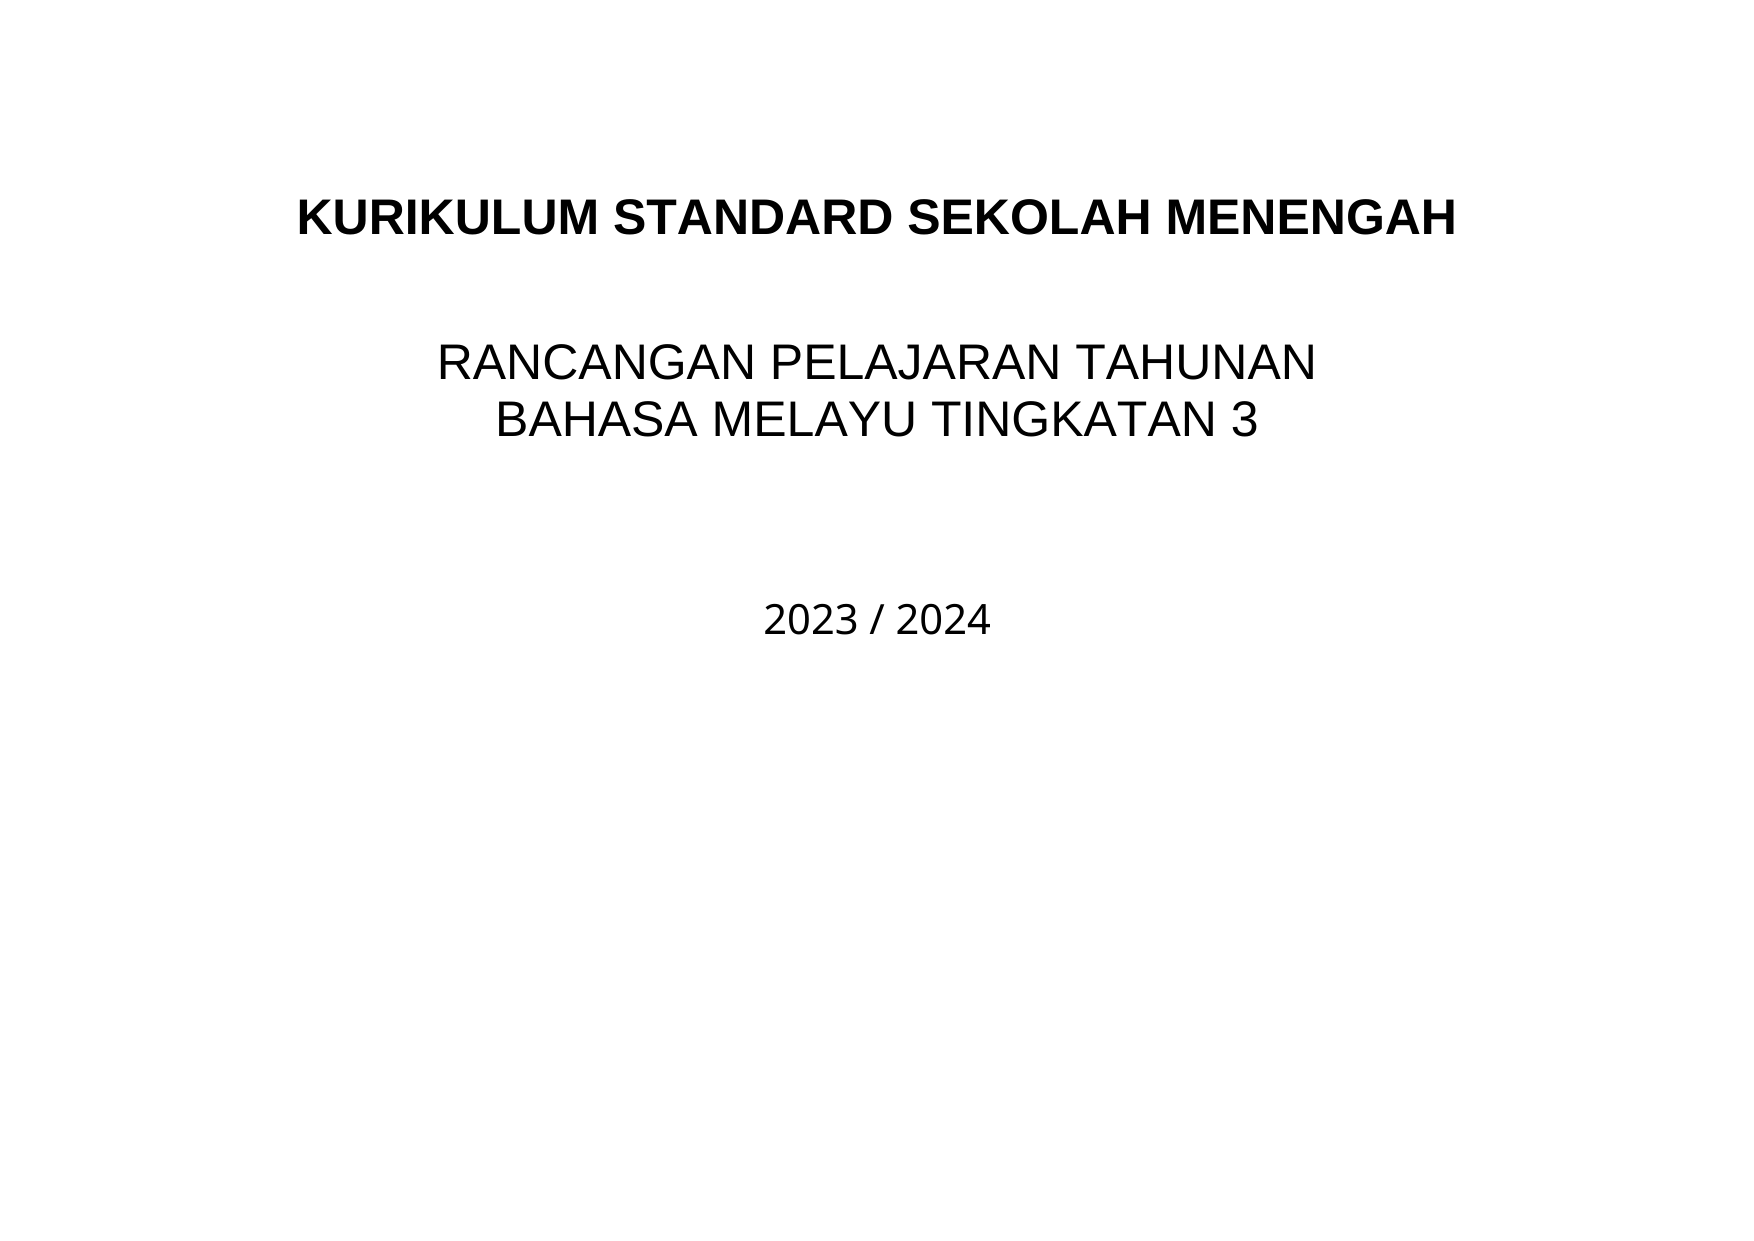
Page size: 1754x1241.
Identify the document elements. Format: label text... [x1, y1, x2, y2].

text KURIKULUM STANDARD SEKOLAH MENENGAH [150, 188, 1604, 245]
text BAHASA MELAYU TINGKATAN 3 [150, 390, 1604, 447]
text 2023 / 2024 [150, 590, 1604, 647]
text RANCANGAN PELAJARAN TAHUNAN [150, 332, 1604, 390]
